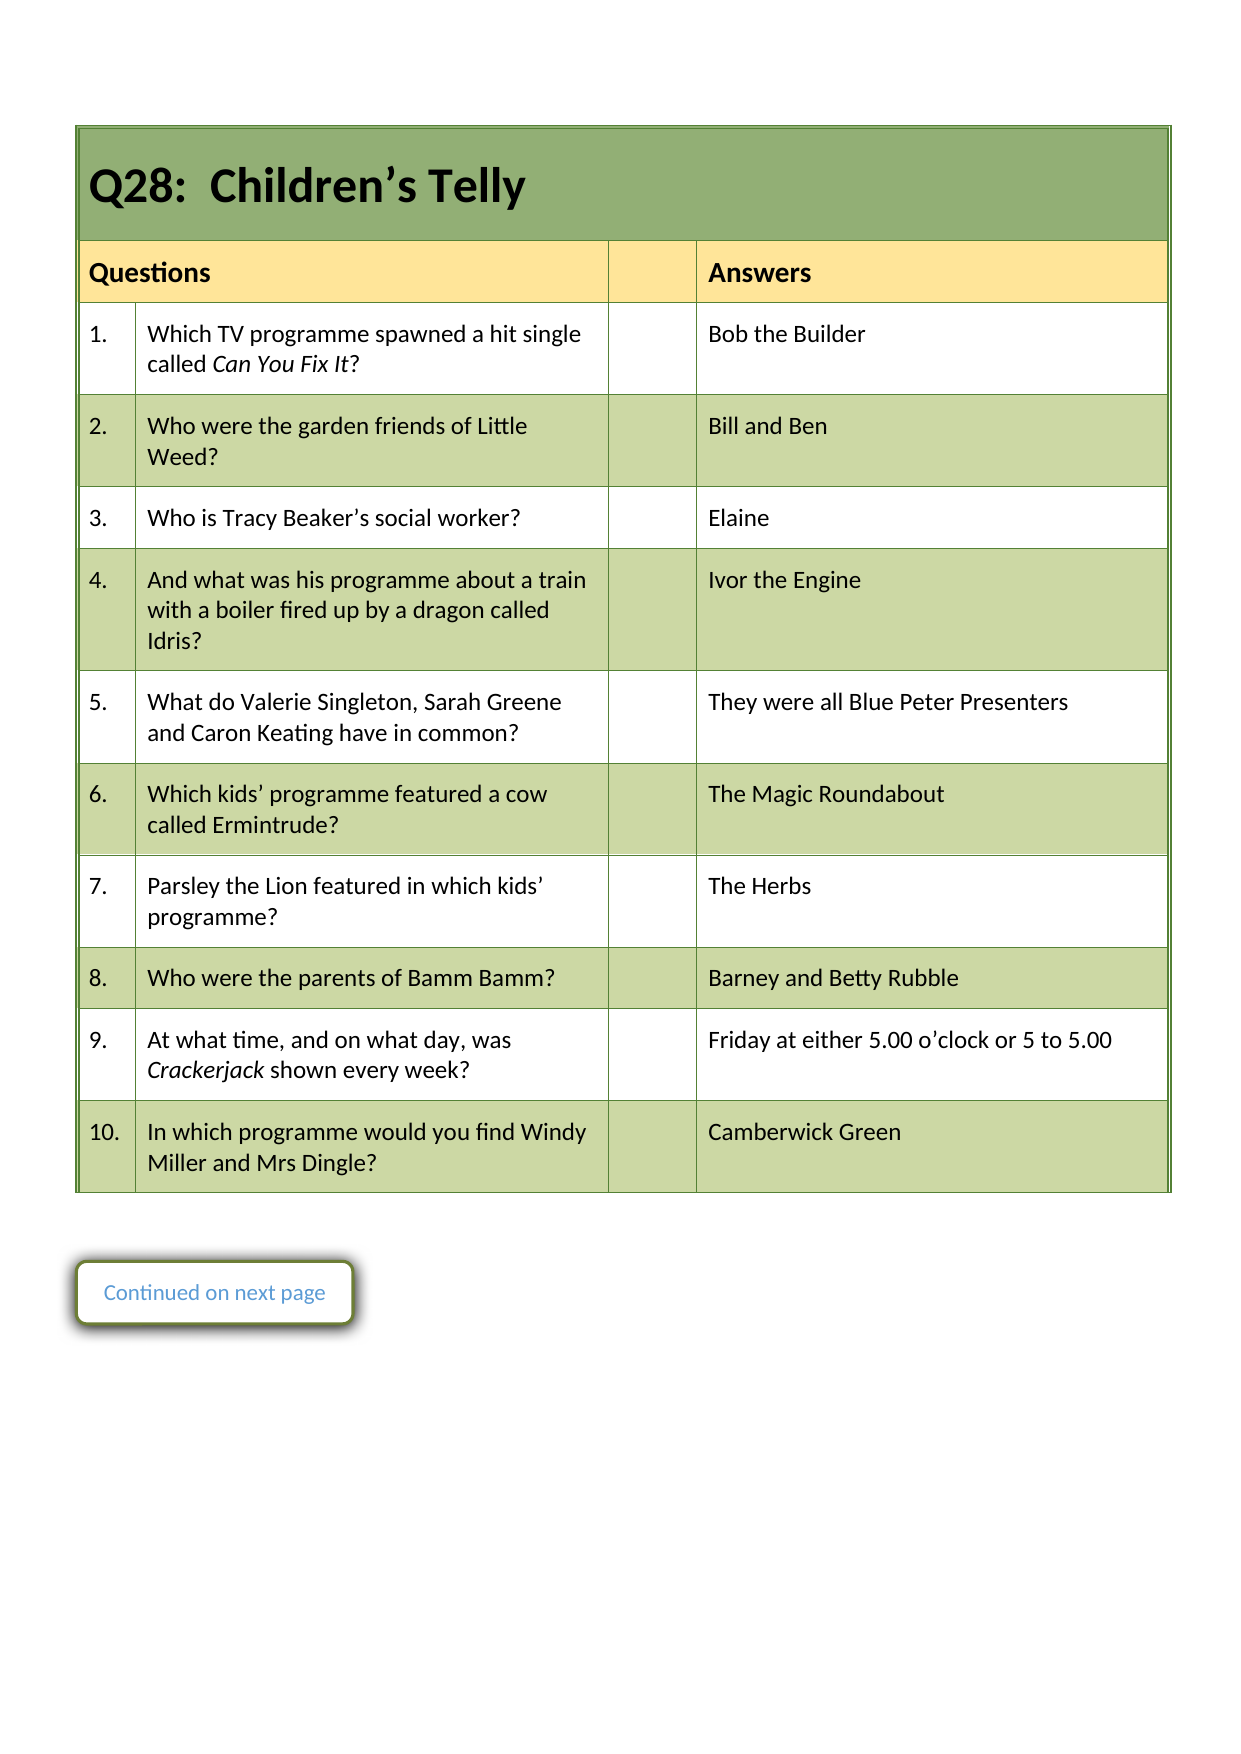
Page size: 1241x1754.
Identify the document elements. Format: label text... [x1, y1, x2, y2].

table_cell What do Valerie Singleton, Sarah Greene and Caron Keating have in common? [136, 671, 608, 762]
table_cell [609, 764, 696, 854]
table_cell The Magic Roundabout [697, 764, 1167, 854]
table_cell At what time, and on what day, was Crackerjack shown every week? [136, 1009, 608, 1100]
table_cell Bob the Builder [697, 303, 1167, 394]
table_cell Barney and Betty Rubble [697, 948, 1167, 1008]
table_cell They were all Blue Peter Presenters [697, 671, 1167, 762]
table_cell Which TV programme spawned a hit single called Can You Fix It? [136, 303, 608, 394]
table_cell [609, 856, 696, 947]
table_cell 8. [80, 948, 135, 1008]
table_cell Bill and Ben [697, 395, 1167, 486]
table_cell And what was his programme about a train with a boiler fired up by a dragon called Idris? [136, 549, 608, 670]
table_cell [609, 549, 696, 670]
table_cell 3. [80, 487, 135, 548]
table_cell Questions [80, 241, 608, 302]
table_cell 7. [80, 856, 135, 947]
table_cell 2. [80, 395, 135, 486]
table_cell 6. [80, 764, 135, 854]
table_cell Which kids’ programme featured a cow called Ermintrude? [136, 764, 608, 854]
table_header Q28: Children’s Telly [80, 129, 1167, 240]
table_cell Answers [697, 241, 1167, 302]
table_cell 5. [80, 671, 135, 762]
table_cell Who were the garden friends of Little Weed? [136, 395, 608, 486]
table_cell In which programme would you find Windy Miller and Mrs Dingle? [136, 1101, 608, 1192]
table_cell [609, 1009, 696, 1100]
table_cell [609, 948, 696, 1008]
table_cell Elaine [697, 487, 1167, 548]
table_cell [609, 487, 696, 548]
table_cell Friday at either 5.00 o’clock or 5 to 5.00 [697, 1009, 1167, 1100]
table_cell [609, 1101, 696, 1192]
table_cell [609, 671, 696, 762]
table_cell 10. [80, 1101, 135, 1192]
table_cell Parsley the Lion featured in which kids’ programme? [136, 856, 608, 947]
table_cell Ivor the Engine [697, 549, 1167, 670]
table_cell [609, 303, 696, 394]
table_cell [609, 241, 696, 302]
table_cell 4. [80, 549, 135, 670]
table_cell Who is Tracy Beaker’s social worker? [136, 487, 608, 548]
table_cell Who were the parents of Bamm Bamm? [136, 948, 608, 1008]
table_cell The Herbs [697, 856, 1167, 947]
table_cell 9. [80, 1009, 135, 1100]
table_cell 1. [80, 303, 135, 394]
table_cell Camberwick Green [697, 1101, 1167, 1192]
table_cell [609, 395, 696, 486]
